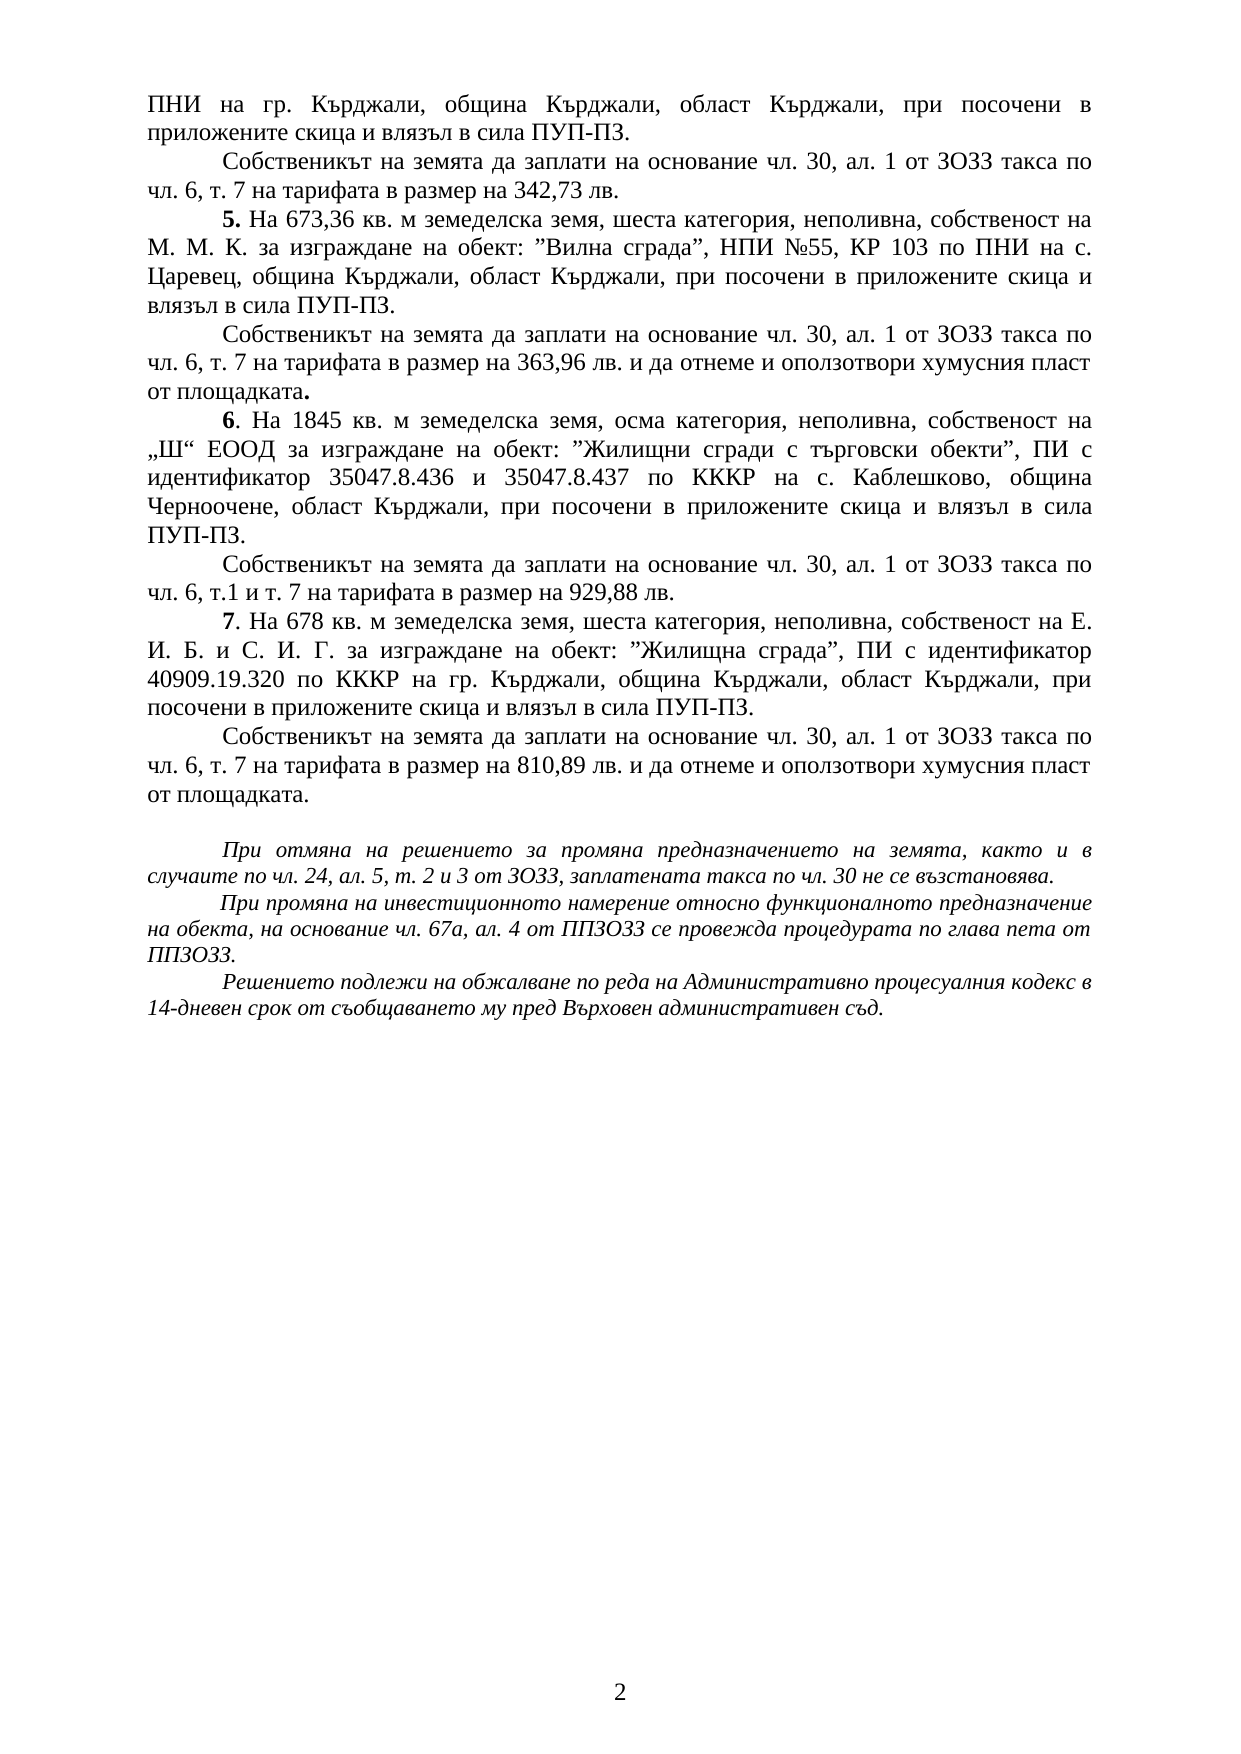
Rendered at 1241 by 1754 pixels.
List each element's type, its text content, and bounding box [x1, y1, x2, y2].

text Собственикът на земята да заплати на основание чл. 30, ал. 1 от ЗОЗЗ такса по чл. 6, т.1 и т. 7 на тарифата в размер на 929,88 лв. [147, 549, 1093, 606]
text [147, 89, 1093, 146]
text При промяна на инвестиционното намерение относно функционалното предназначение на обекта, на основание чл. 67а, ал. 4 от ППЗОЗЗ се провежда процедурата по глава пета от ППЗОЗЗ. [147, 889, 1093, 968]
text Решението подлежи на обжалване по реда на Административно процесуалния кодекс в 14-дневен срок от съобщаването му пред Върховен административен съд. [147, 968, 1093, 1021]
text Собственикът на земята да заплати на основание чл. 30, ал. 1 от ЗОЗЗ такса по чл. 6, т. 7 на тарифата в размер на 810,89 лв. и да отнеме и оползотвори хумусния пласт от площадката. [147, 721, 1093, 807]
text 6. На 1845 кв. м земеделска земя, осма категория, неполивна, собственост на „Ш“ ЕООД за изграждане на обект: ”Жилищни сгради с търговски обекти”, ПИ с идентификатор 35047.8.436 и 35047.8.437 по КККР на с. Каблешково, община Черноочене, област Кърджали, при посочени в приложените скица и влязъл в сила ПУП-ПЗ. [147, 405, 1093, 549]
text 5. На 673,36 кв. м земеделска земя, шеста категория, неполивна, собственост на М. М. К. за изграждане на обект: ”Вилна сграда”, НПИ №55, КР 103 по ПНИ на с. Царевец, община Кърджали, област Кърджали, при посочени в приложените скица и влязъл в сила ПУП-ПЗ. [147, 204, 1093, 319]
text При отмяна на решението за промяна предназначението на земята, както и в случаите по чл. 24, ал. 5, т. 2 и 3 от ЗОЗЗ, заплатената такса по чл. 30 не се възстановява. [147, 836, 1093, 889]
text Собственикът на земята да заплати на основание чл. 30, ал. 1 от ЗОЗЗ такса по чл. 6, т. 7 на тарифата в размер на 363,96 лв. и да отнеме и оползотвори хумусния пласт от площадката. [147, 319, 1093, 405]
text Собственикът на земята да заплати на основание чл. 30, ал. 1 от ЗОЗЗ такса по чл. 6, т. 7 на тарифата в размер на 342,73 лв. [147, 146, 1093, 204]
text 7. На 678 кв. м земеделска земя, шеста категория, неполивна, собственост на Е. И. Б. и С. И. Г. за изграждане на обект: ”Жилищна сграда”, ПИ с идентификатор 40909.19.320 по КККР на гр. Кърджали, община Кърджали, област Кърджали, при посочени в приложените скица и влязъл в сила ПУП-ПЗ. [147, 606, 1093, 721]
